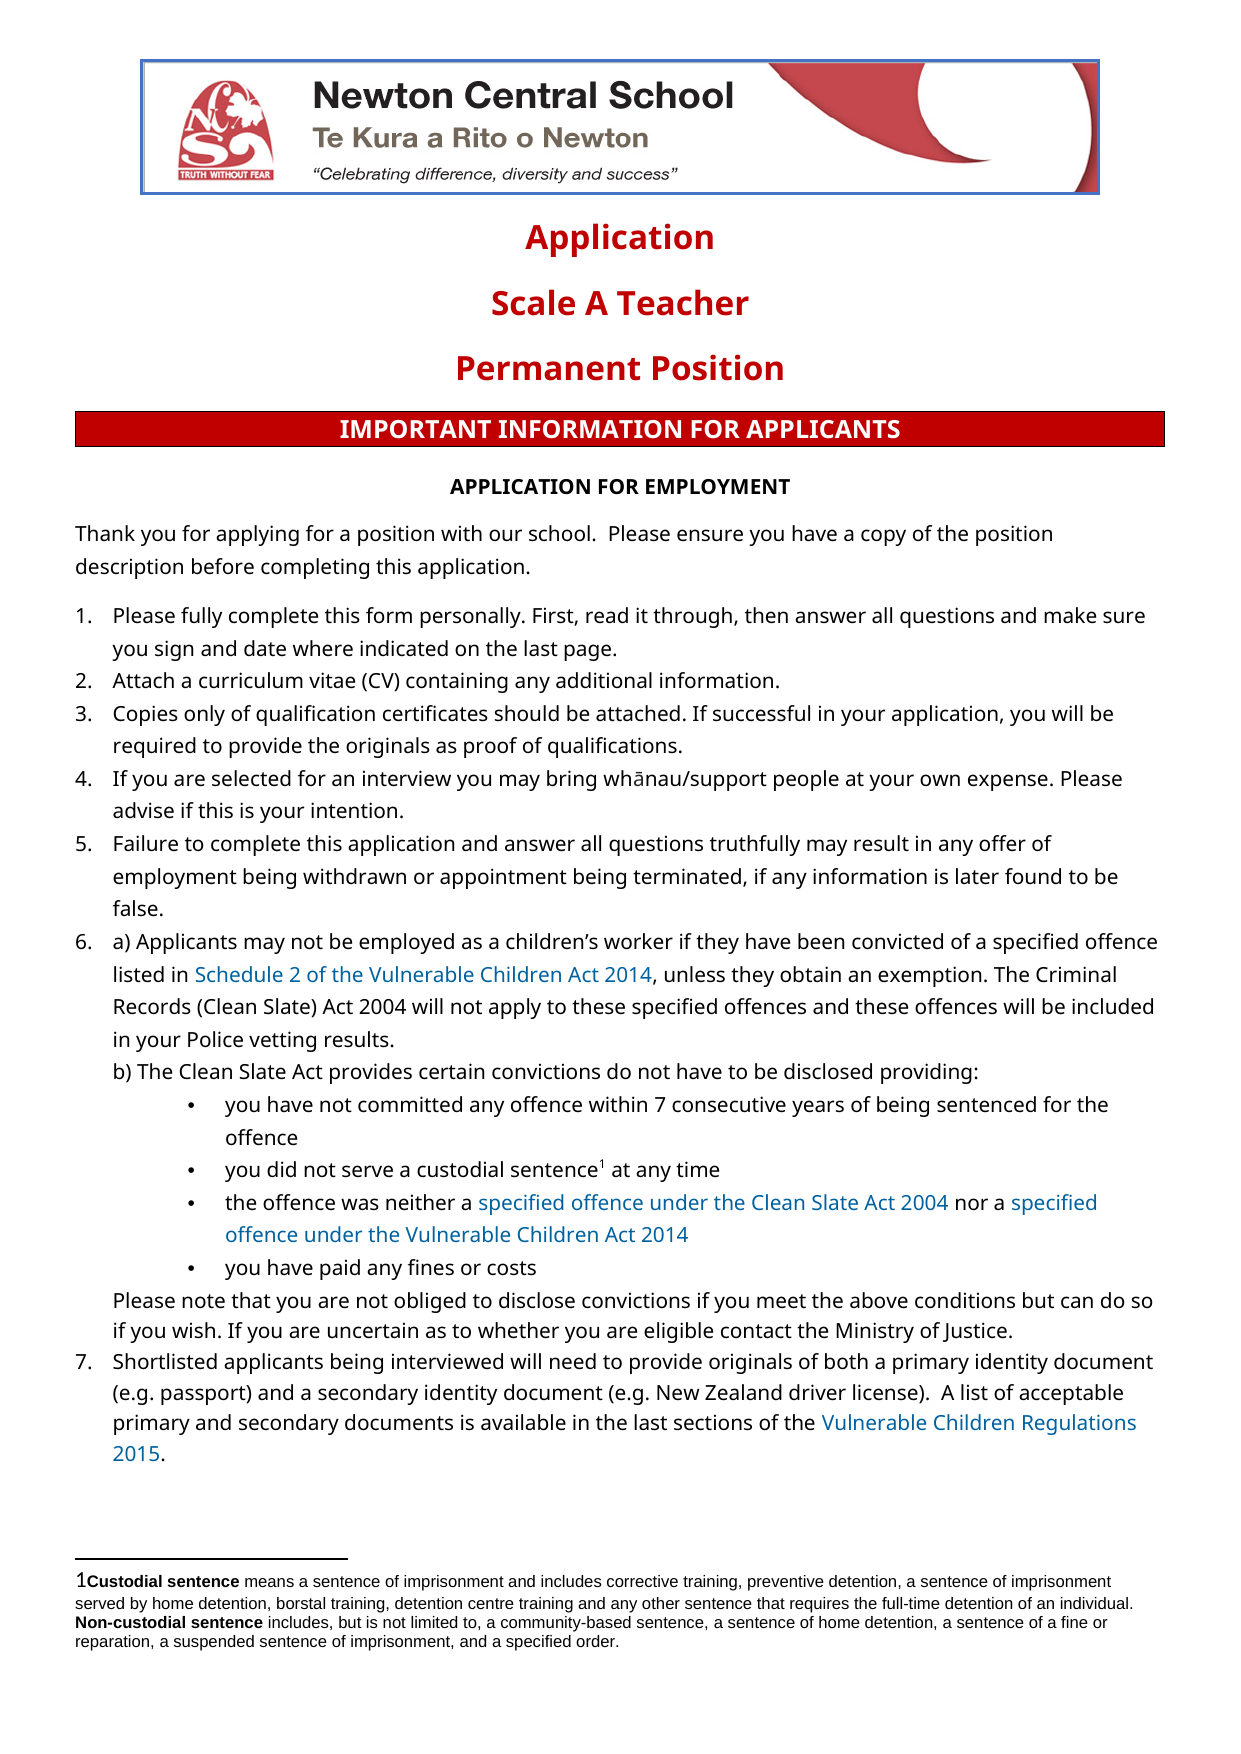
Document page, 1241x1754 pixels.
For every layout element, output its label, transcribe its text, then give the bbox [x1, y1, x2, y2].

text Application [75, 214, 1165, 259]
list Attach a curriculum vitae (CV) containing any additional information. [75, 666, 1165, 695]
text APPLICATION FOR EMPLOYMENT [75, 472, 1165, 500]
text Please note that you are not obliged to disclose convictions if you meet the above conditions but can do so if you wish. If you are uncertain as to whether you are eligible contact the Ministry of Justice. [112, 1286, 1165, 1345]
list Shortlisted applicants being interviewed will need to provide originals of both a primary identity document (e.g. passport) and a secondary identity document (e.g. New Zealand driver license). A list of acceptable primary and secondary documents is available in the last sections of the Vulnerable Children Regulations 2015. [75, 1347, 1165, 1467]
text Scale A Teacher [75, 279, 1165, 325]
picture [143, 62, 1097, 192]
list you have not committed any offence within 7 consecutive years of being sentenced for the offence [187, 1090, 1165, 1151]
text Thank you for applying for a position with our school. Please ensure you have a copy of the position description before completing this application. [75, 519, 1165, 580]
list you have paid any fines or costs [187, 1253, 1165, 1282]
list a) Applicants may not be employed as a children’s worker if they have been convicted of a specified offence listed in Schedule 2 of the Vulnerable Children Act 2014, unless they obtain an exemption. The Criminal Records (Clean Slate) Act 2004 will not apply to these specified offences and these offences will be included in your Police vetting results. [75, 927, 1165, 1053]
list Copies only of qualification certificates should be attached. If successful in your application, you will be required to provide the originals as proof of qualifications. [75, 699, 1165, 760]
list Failure to complete this application and answer all questions truthfully may result in any offer of employment being withdrawn or appointment being terminated, if any information is later found to be false. [75, 829, 1165, 923]
list the offence was neither a specified offence under the Clean Slate Act 2004 nor a specified offence under the Vulnerable Children Act 2014 [187, 1188, 1165, 1249]
list Please fully complete this form personally. First, read it through, then answer all questions and make sure you sign and date where indicated on the last page. [75, 601, 1165, 662]
list you did not serve a custodial sentence at any time [187, 1155, 1165, 1184]
list If you are selected for an interview you may bring whānau/support people at your own expense. Please advise if this is your intention. [75, 764, 1165, 825]
table_header IMPORTANT INFORMATION FOR APPLICANTS [76, 412, 1164, 446]
text Permanent Position [75, 345, 1165, 391]
text b) The Clean Slate Act provides certain convictions do not have to be disclosed providing: [112, 1057, 1165, 1086]
